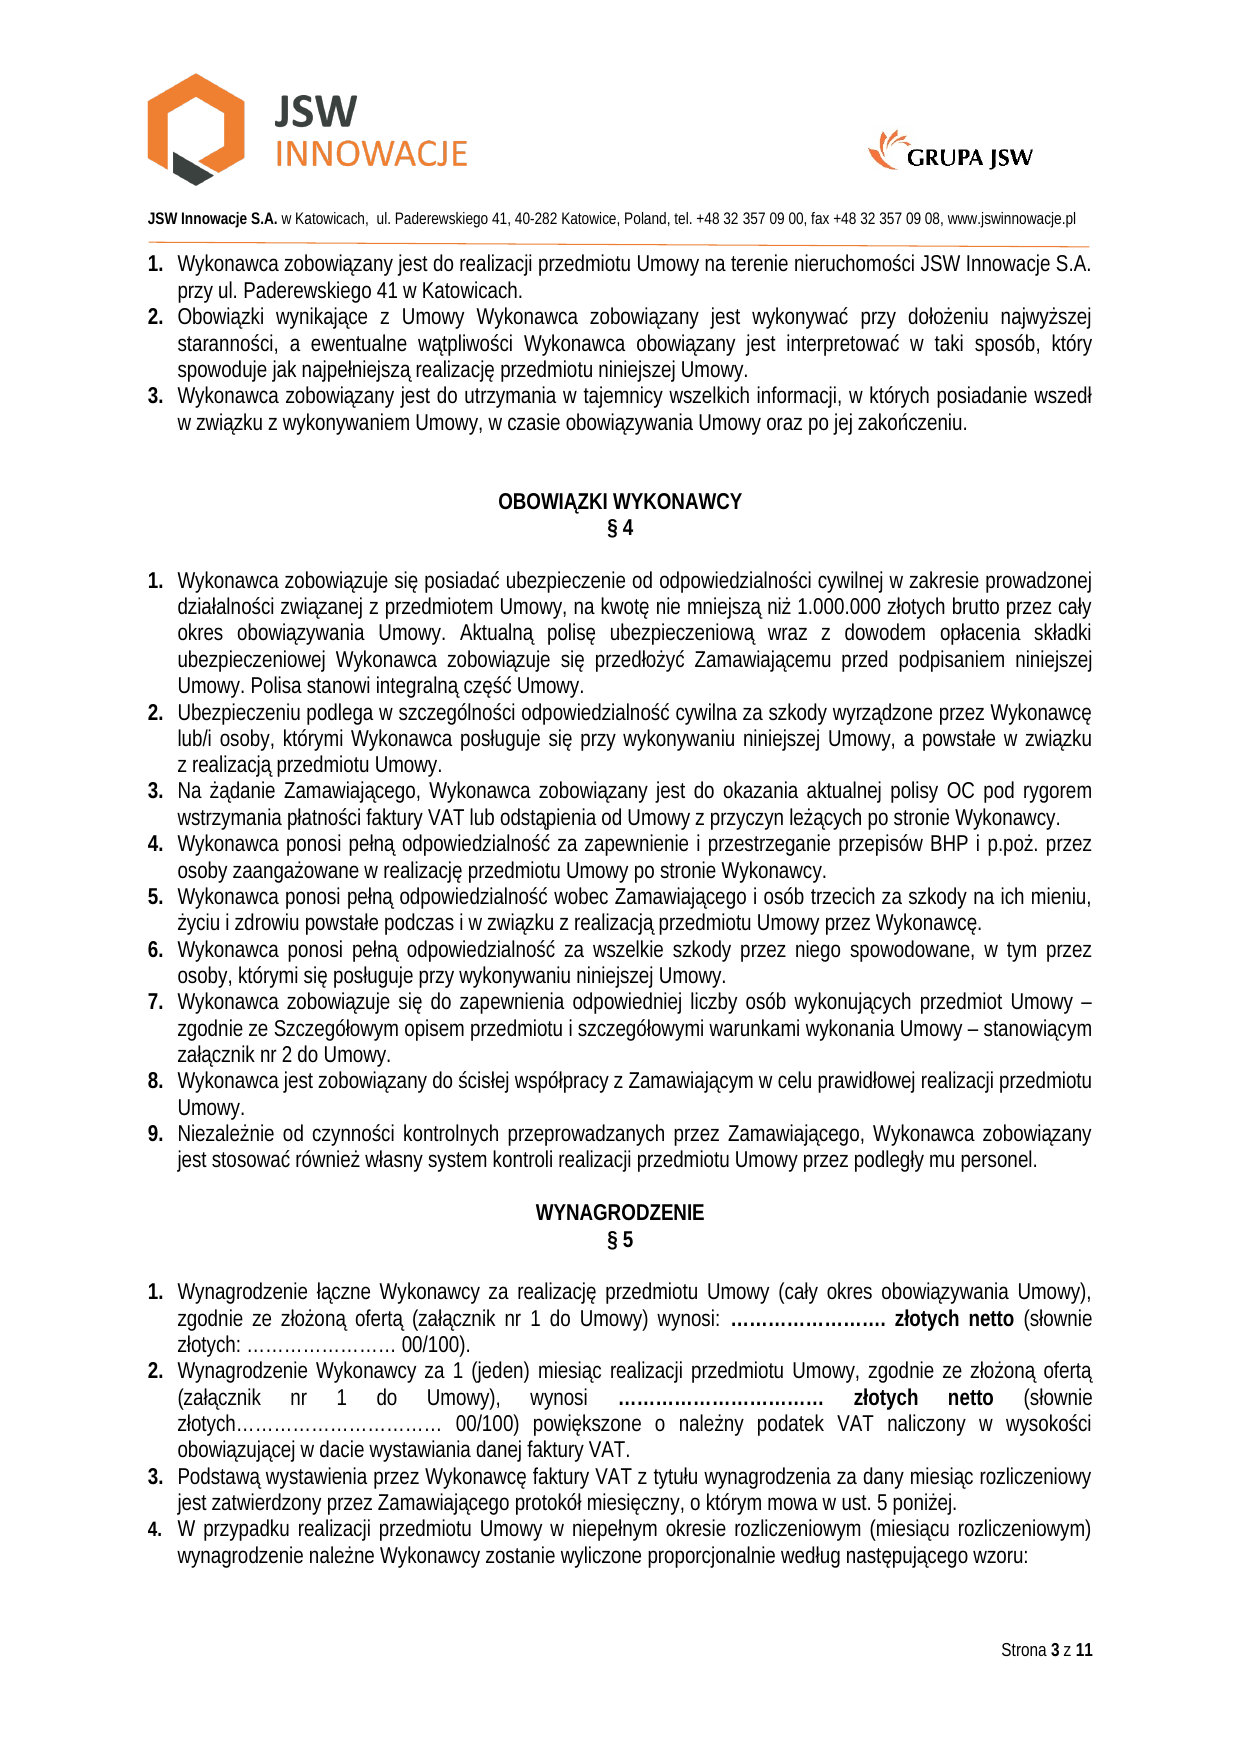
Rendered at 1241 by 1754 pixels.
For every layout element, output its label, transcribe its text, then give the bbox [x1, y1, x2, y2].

list Wykonawca ponosi pełną odpowiedzialność wobec Zamawiającego i osób trzecich za szkody na ich mieniu, życiu i zdrowiu powstałe podczas i w związku z realizacją przedmiotu Umowy przez Wykonawcę. [148, 883, 1092, 936]
list Wykonawca ponosi pełną odpowiedzialność za zapewnienie i przestrzeganie przepisów BHP i p.poż. przez osoby zaangażowane w realizację przedmiotu Umowy po stronie Wykonawcy. [148, 830, 1092, 883]
picture [147, 73, 467, 186]
list Wykonawca zobowiązany jest do utrzymania w tajemnicy wszelkich informacji, w których posiadanie wszedł w związku z wykonywaniem Umowy, w czasie obowiązywania Umowy oraz po jej zakończeniu. [148, 382, 1092, 435]
list Na żądanie Zamawiającego, Wykonawca zobowiązany jest do okazania aktualnej polisy OC pod rygorem wstrzymania płatności faktury VAT lub odstąpienia od Umowy z przyczyn leżących po stronie Wykonawcy. [148, 777, 1092, 830]
list Ubezpieczeniu podlega w szczególności odpowiedzialność cywilna za szkody wyrządzone przez Wykonawcę lub/i osoby, którymi Wykonawca posługuje się przy wykonywaniu niniejszej Umowy, a powstałe w związku z realizacją przedmiotu Umowy. [148, 698, 1092, 777]
list Niezależnie od czynności kontrolnych przeprowadzanych przez Zamawiającego, Wykonawca zobowiązany jest stosować również własny system kontroli realizacji przedmiotu Umowy przez podległy mu personel. [148, 1120, 1092, 1173]
text WYNAGRODZENIE [148, 1199, 1092, 1226]
list Wykonawca ponosi pełną odpowiedzialność za wszelkie szkody przez niego spowodowane, w tym przez osoby, którymi się posługuje przy wykonywaniu niniejszej Umowy. [148, 936, 1092, 988]
list W przypadku realizacji przedmiotu Umowy w niepełnym okresie rozliczeniowym (miesiącu rozliczeniowym) wynagrodzenie należne Wykonawcy zostanie wyliczone proporcjonalnie według następującego wzoru: [148, 1515, 1092, 1568]
picture [861, 125, 1039, 176]
text § 5 [148, 1226, 1092, 1252]
list Wykonawca zobowiązuje się posiadać ubezpieczenie od odpowiedzialności cywilnej w zakresie prowadzonej działalności związanej z przedmiotem Umowy, na kwotę nie mniejszą niż 1.000.000 złotych brutto przez cały okres obowiązywania Umowy. Aktualną polisę ubezpieczeniową wraz z dowodem opłacenia składki ubezpieczeniowej Wykonawca zobowiązuje się przedłożyć Zamawiającemu przed podpisaniem niniejszej Umowy. Polisa stanowi integralną część Umowy. [148, 567, 1092, 698]
list Obowiązki wynikające z Umowy Wykonawca zobowiązany jest wykonywać przy dołożeniu najwyższej staranności, a ewentualne wątpliwości Wykonawca obowiązany jest interpretować w taki sposób, który spowoduje jak najpełniejszą realizację przedmiotu niniejszej Umowy. [148, 303, 1092, 382]
list Wykonawca zobowiązuje się do zapewnienia odpowiedniej liczby osób wykonujących przedmiot Umowy – zgodnie ze Szczegółowym opisem przedmiotu i szczegółowymi warunkami wykonania Umowy – stanowiącym załącznik nr 2 do Umowy. [148, 988, 1092, 1067]
list Podstawą wystawienia przez Wykonawcę faktury VAT z tytułu wynagrodzenia za dany miesiąc rozliczeniowy jest zatwierdzony przez Zamawiającego protokół miesięczny, o którym mowa w ust. 5 poniżej. [148, 1463, 1092, 1515]
list Wynagrodzenie Wykonawcy za 1 (jeden) miesiąc realizacji przedmiotu Umowy, zgodnie ze złożoną ofertą (załącznik nr 1 do Umowy), wynosi …………………………… złotych netto (słownie złotych…………………………… 00/100) powiększone o należny podatek VAT naliczony w wysokości obowiązującej w dacie wystawiania danej faktury VAT. [148, 1357, 1092, 1463]
text § 4 [148, 514, 1092, 540]
text OBOWIĄZKI WYKONAWCY [148, 488, 1092, 514]
list Wykonawca jest zobowiązany do ścisłej współpracy z Zamawiającym w celu prawidłowej realizacji przedmiotu Umowy. [148, 1067, 1092, 1120]
list Wykonawca zobowiązany jest do realizacji przedmiotu Umowy na terenie nieruchomości JSW Innowacje S.A. przy ul. Paderewskiego 41 w Katowicach. [148, 250, 1092, 303]
list Wynagrodzenie łączne Wykonawcy za realizację przedmiotu Umowy (cały okres obowiązywania Umowy), zgodnie ze złożoną ofertą (załącznik nr 1 do Umowy) wynosi: ……………………. złotych netto (słownie złotych: …………………… 00/100). [148, 1278, 1092, 1357]
